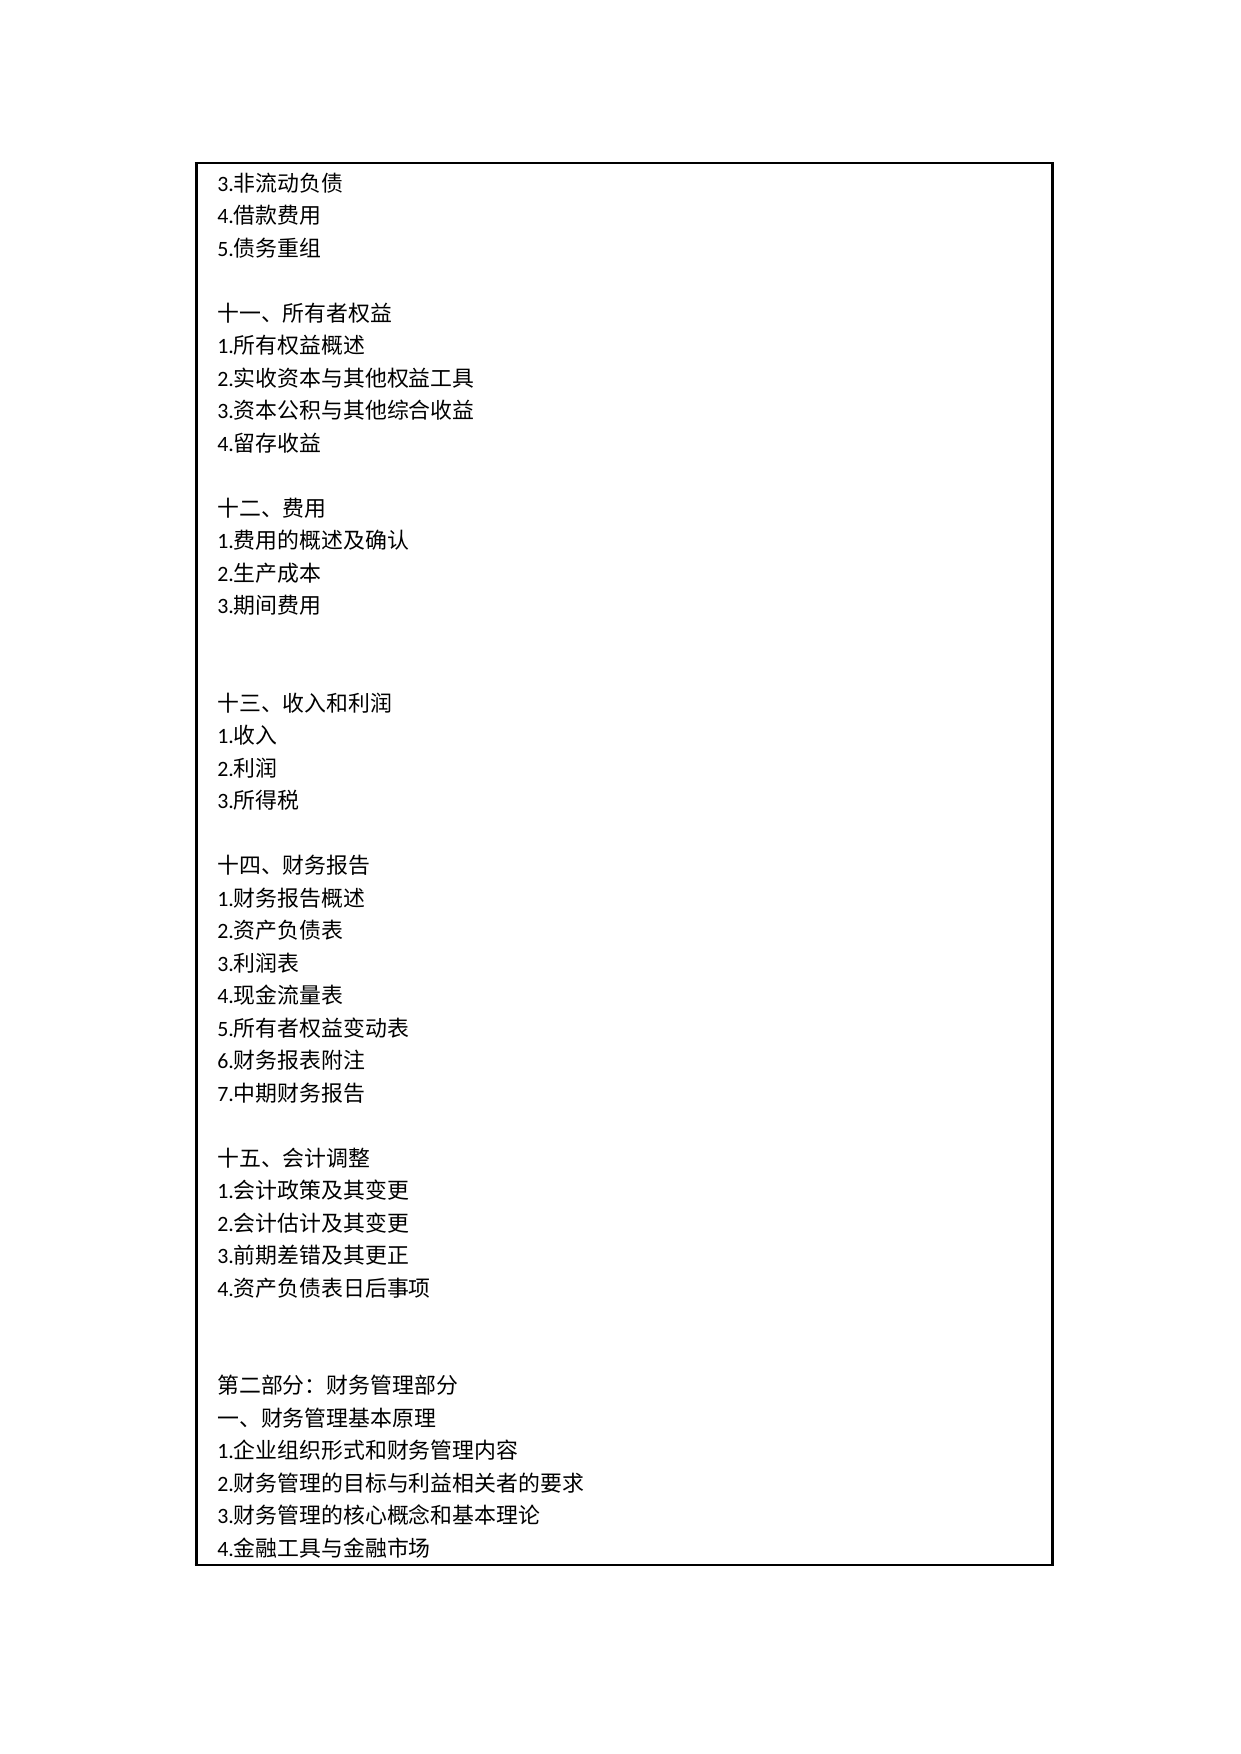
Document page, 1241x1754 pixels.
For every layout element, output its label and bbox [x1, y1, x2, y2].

table_cell [198, 164, 1051, 1564]
